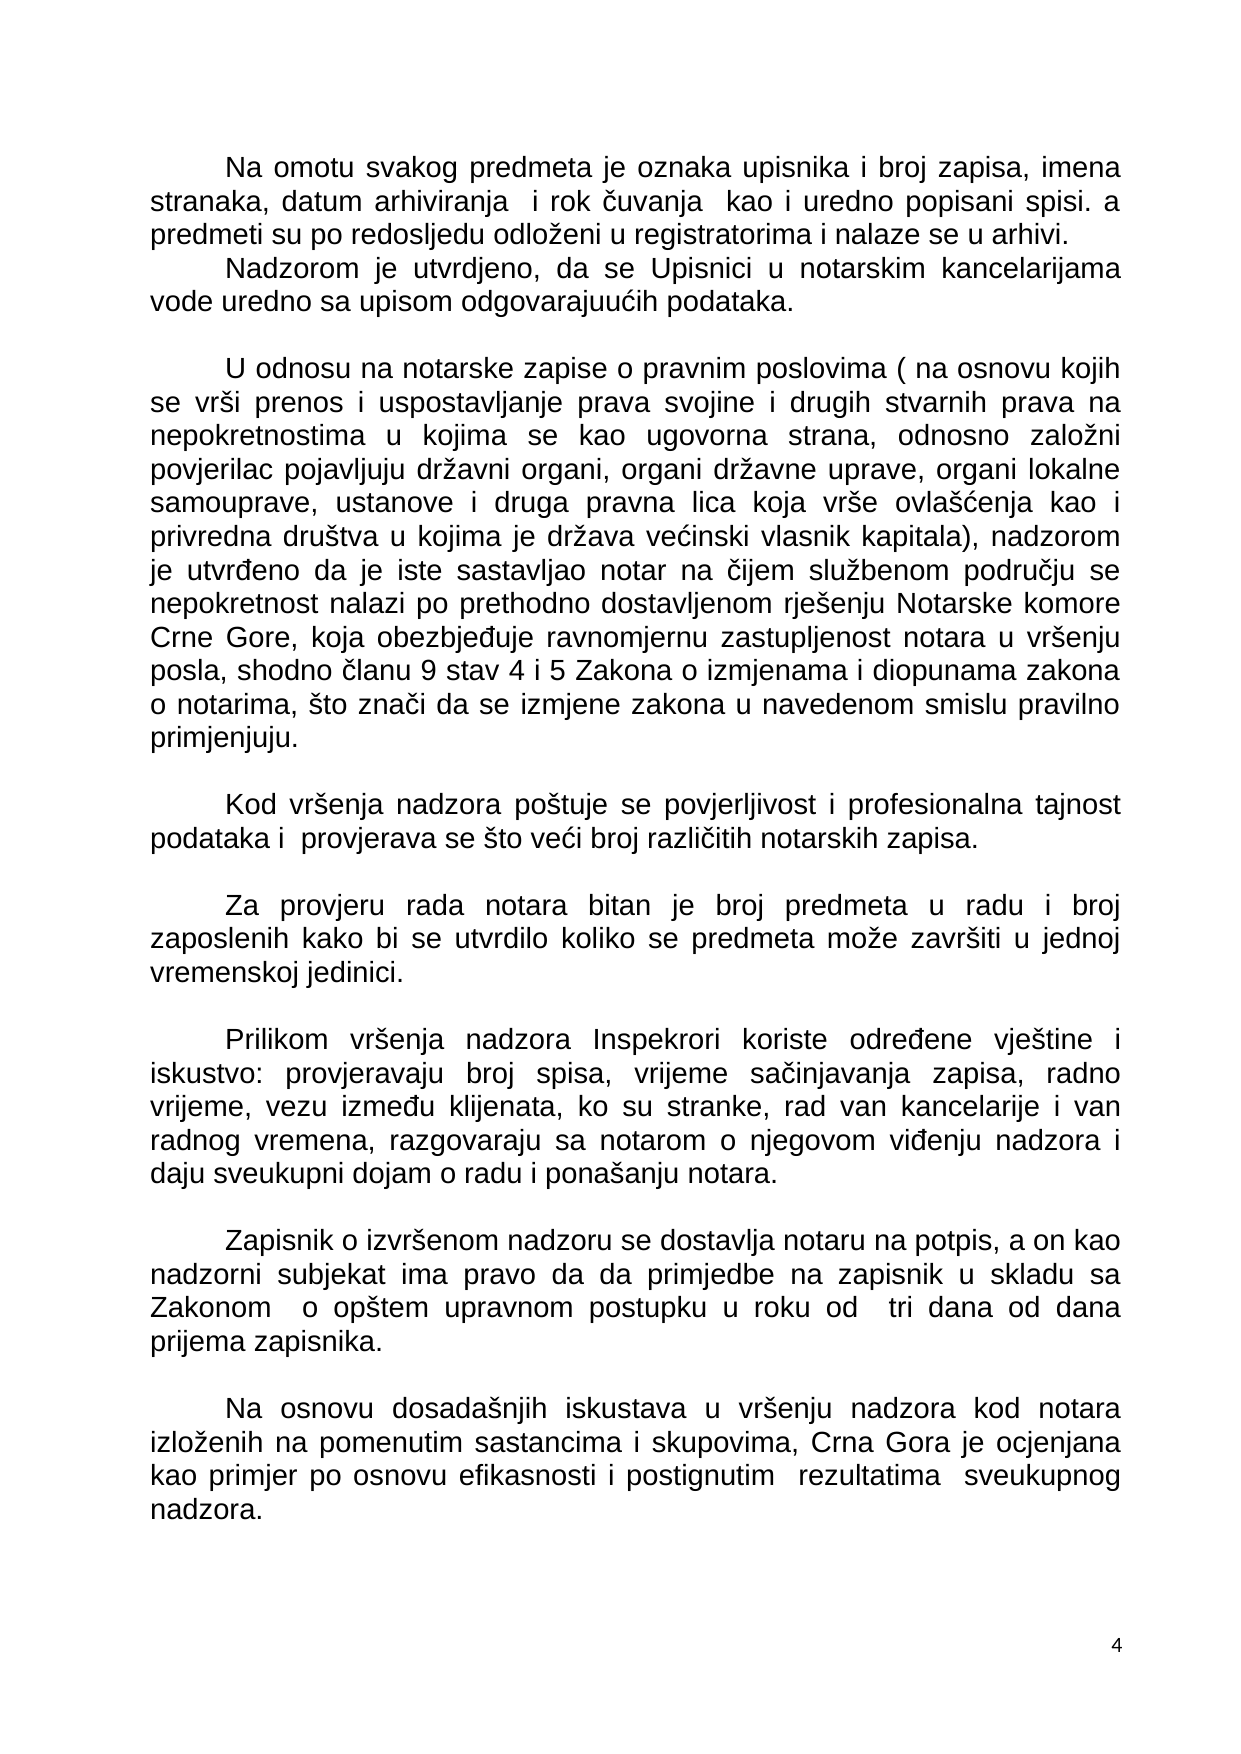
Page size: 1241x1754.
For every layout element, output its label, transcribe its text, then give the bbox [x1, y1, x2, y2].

text Na osnovu dosadašnjih iskustava u vršenju nadzora kod notara izloženih na pomenutim sastancima i skupovima, Crna Gora je ocjenjana kao primjer po osnovu efikasnosti i postignutim rezultatima sveukupnog nadzora. [150, 1391, 1122, 1525]
text Zapisnik o izvršenom nadzoru se dostavlja notaru na potpis, a on kao nadzorni subjekat ima pravo da da primjedbe na zapisnik u skladu sa Zakonom o opštem upravnom postupku u roku od tri dana od dana prijema zapisnika. [150, 1223, 1122, 1357]
text Nadzorom je utvrdjeno, da se Upisnici u notarskim kancelarijama vode uredno sa upisom odgovarajuućih podataka. [150, 251, 1122, 318]
text U odnosu na notarske zapise o pravnim poslovima ( na osnovu kojih se vrši prenos i uspostavljanje prava svojine i drugih stvarnih prava na nepokretnostima u kojima se kao ugovorna strana, odnosno založni povjerilac pojavljuju državni organi, organi državne uprave, organi lokalne samouprave, ustanove i druga pravna lica koja vrše ovlašćenja kao i privredna društva u kojima je država većinski vlasnik kapitala), nadzorom je utvrđeno da je iste sastavljao notar na čijem službenom području se nepokretnost nalazi po prethodno dostavljenom rješenju Notarske komore Crne Gore, koja obezbjeđuje ravnomjernu zastupljenost notara u vršenju posla, shodno članu 9 stav 4 i 5 Zakona o izmjenama i diopunama zakona o notarima, što znači da se izmjene zakona u navedenom smislu pravilno primjenjuju. [150, 351, 1122, 754]
text Za provjeru rada notara bitan je broj predmeta u radu i broj zaposlenih kako bi se utvrdilo koliko se predmeta može završiti u jednoj vremenskoj jedinici. [150, 888, 1122, 988]
text Kod vršenja nadzora poštuje se povjerljivost i profesionalna tajnost podataka i provjerava se što veći broj različitih notarskih zapisa. [150, 787, 1122, 854]
text Prilikom vršenja nadzora Inspekrori koriste određene vještine i iskustvo: provjeravaju broj spisa, vrijeme sačinjavanja zapisa, radno vrijeme, vezu između klijenata, ko su stranke, rad van kancelarije i van radnog vremena, razgovaraju sa notarom o njegovom viđenju nadzora i daju sveukupni dojam o radu i ponašanju notara. [150, 1022, 1122, 1190]
text Na omotu svakog predmeta je oznaka upisnika i broj zapisa, imena stranaka, datum arhiviranja i rok čuvanja kao i uredno popisani spisi. a predmeti su po redosljedu odloženi u registratorima i nalaze se u arhivi. [150, 150, 1122, 251]
